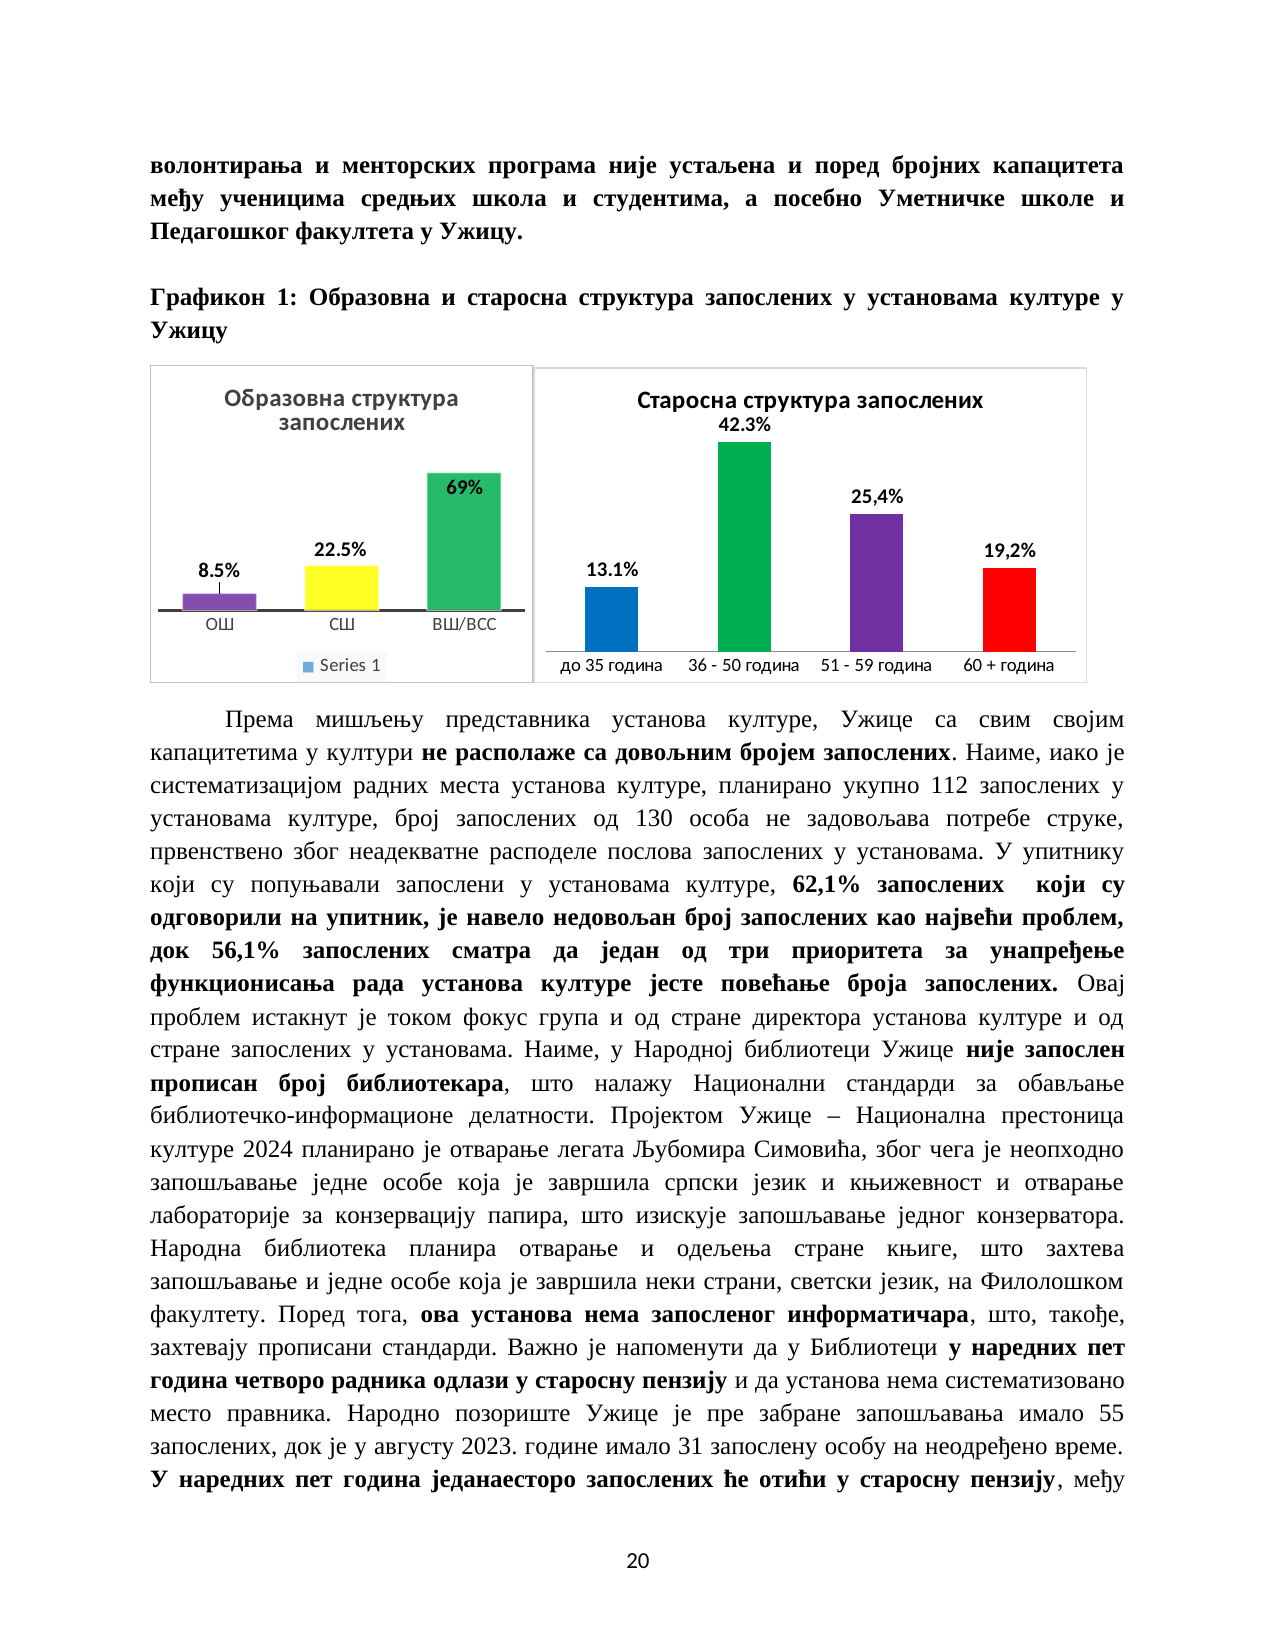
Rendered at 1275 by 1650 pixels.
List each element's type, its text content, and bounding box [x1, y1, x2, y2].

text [150, 150, 1125, 245]
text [150, 704, 1125, 1493]
text Графикон 1: Образовна и старосна структура запослених у установама културе у Ужицу [150, 282, 1125, 344]
